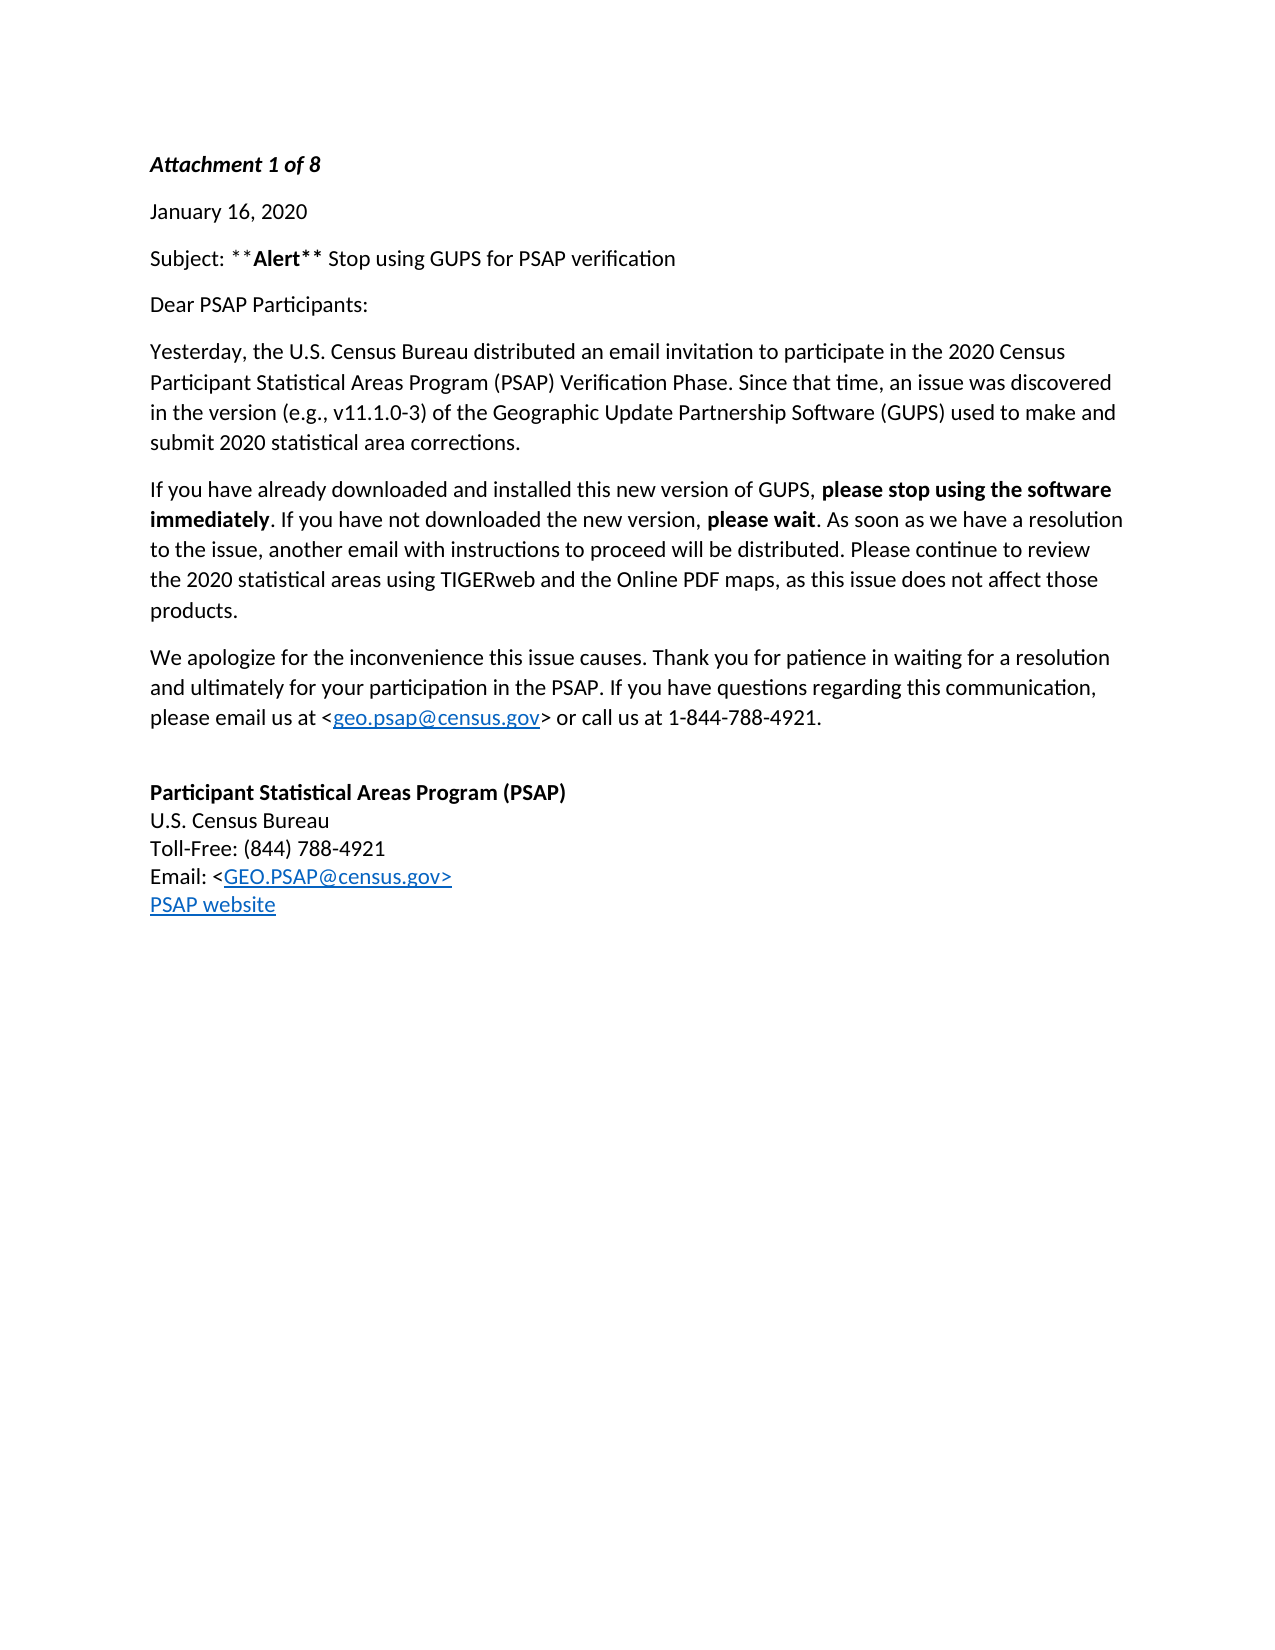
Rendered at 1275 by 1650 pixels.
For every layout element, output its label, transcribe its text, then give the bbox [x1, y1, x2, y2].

text We apologize for the inconvenience this issue causes. Thank you for patience in waiting for a resolution and ultimately for your participation in the PSAP. If you have questions regarding this communication, please email us at <geo.psap@census.gov> or call us at 1-844-788-4921. [150, 643, 1125, 731]
text Yesterday, the U.S. Census Bureau distributed an email invitation to participate in the 2020 Census Participant Statistical Areas Program (PSAP) Verification Phase. Since that time, an issue was discovered in the version (e.g., v11.1.0-3) of the Geographic Update Partnership Software (GUPS) used to make and submit 2020 statistical area corrections. [150, 337, 1125, 456]
text U.S. Census Bureau [150, 806, 1125, 834]
text PSAP website [150, 890, 1125, 918]
text Participant Statistical Areas Program (PSAP) [150, 778, 1125, 806]
text Dear PSAP Participants: [150, 291, 1125, 319]
text Subject: **Alert** Stop using GUPS for PSAP verification [150, 244, 1125, 272]
text If you have already downloaded and installed this new version of GUPS, please stop using the software immediately. If you have not downloaded the new version, please wait. As soon as we have a resolution to the issue, another email with instructions to proceed will be distributed. Please continue to review the 2020 statistical areas using TIGERweb and the Online PDF maps, as this issue does not affect those products. [150, 475, 1125, 624]
text Toll-Free: (844) 788-4921 [150, 834, 1125, 862]
text Email: <GEO.PSAP@census.gov> [150, 862, 1125, 890]
text Attachment 1 of 8 [150, 150, 1125, 178]
text January 16, 2020 [150, 197, 1125, 225]
